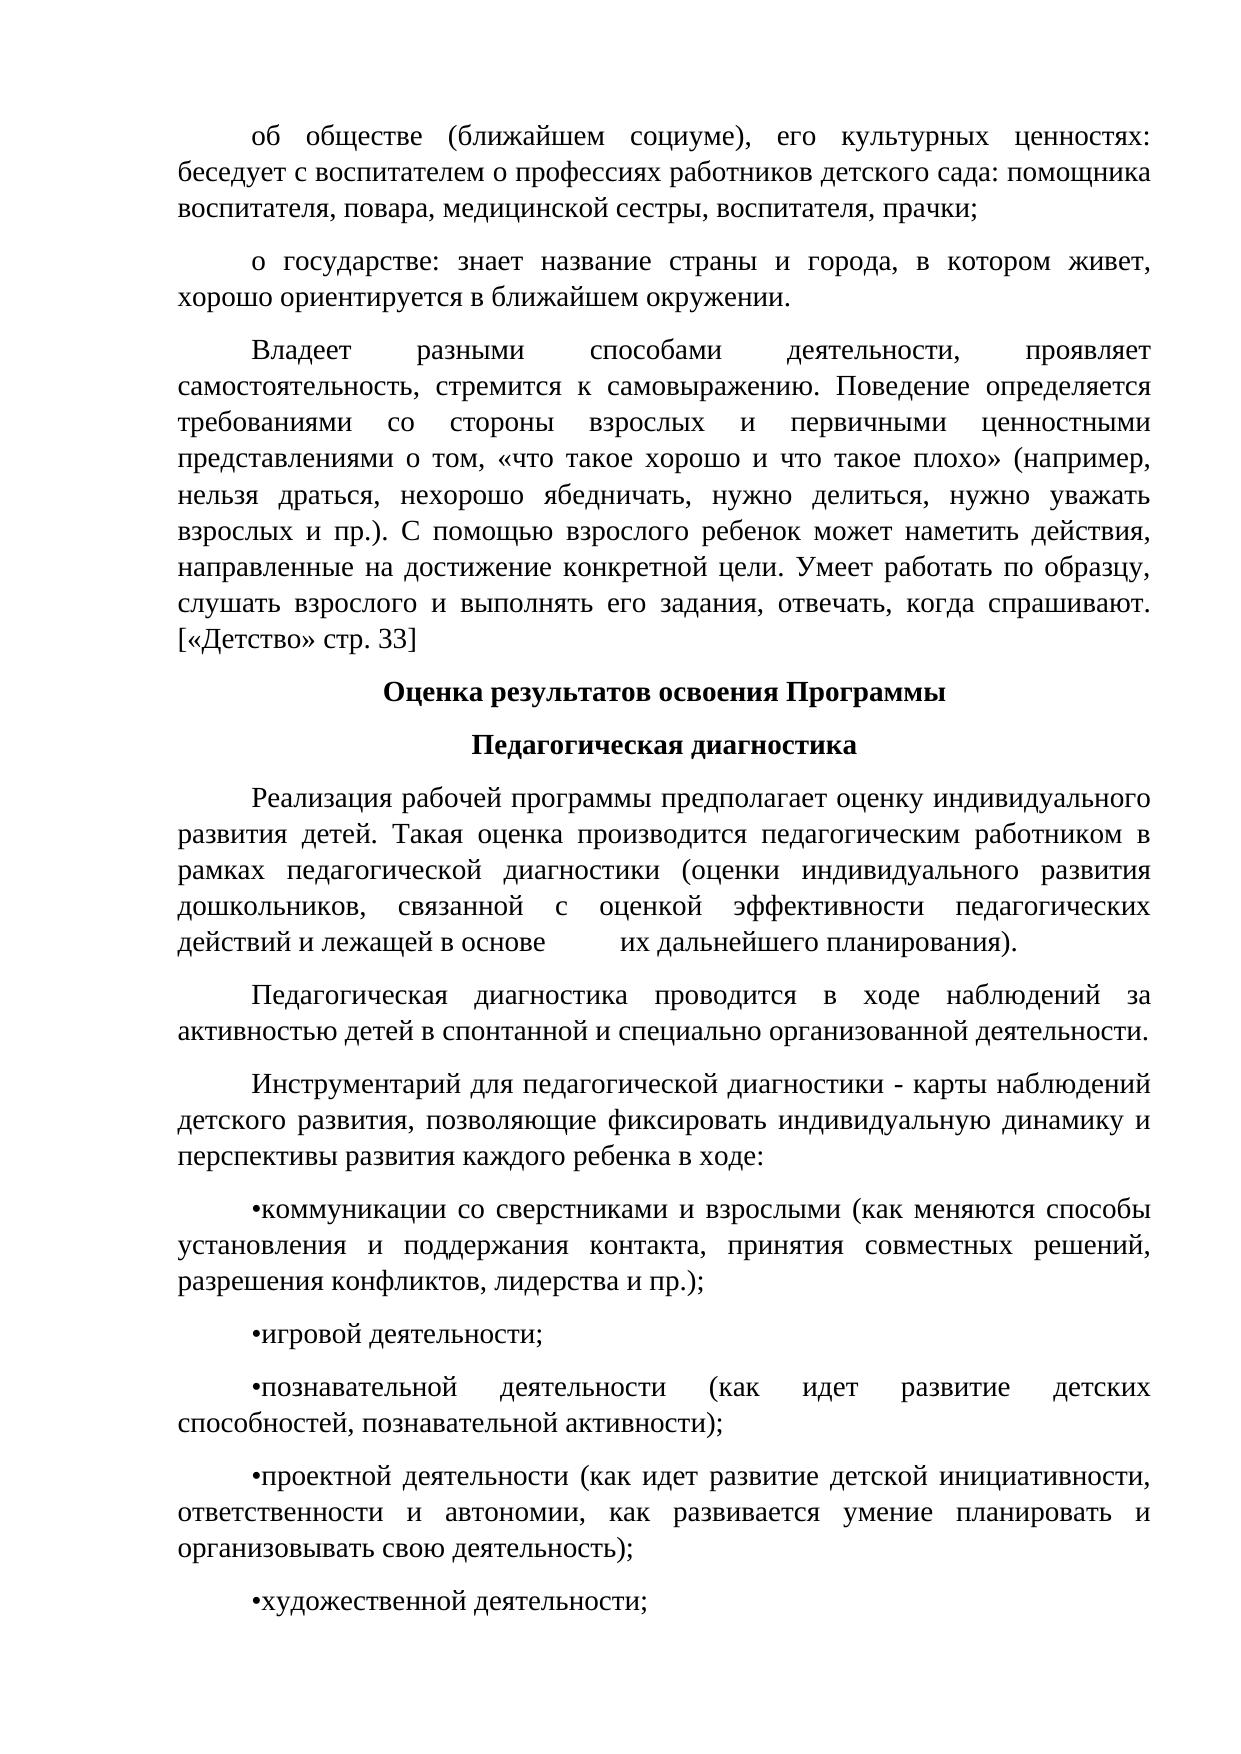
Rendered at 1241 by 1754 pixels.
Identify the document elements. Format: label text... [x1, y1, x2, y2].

text Оценка результатов освоения Программы [177, 674, 1152, 708]
text Инструментарий для педагогической диагностики - карты наблюдений детского развития, позволяющие фиксировать индивидуальную динамику и перспективы развития каждого ребенка в ходе: [177, 1066, 1152, 1172]
text Педагогическая диагностика проводится в ходе наблюдений за активностью детей в спонтанной и специально организованной деятельности. [177, 977, 1152, 1047]
text об обществе (ближайшем социуме), его культурных ценностях: беседует с воспитателем о профессиях работников детского сада: помощника воспитателя, повара, медицинской сестры, воспитателя, прачки; [177, 118, 1152, 224]
text Педагогическая диагностика [177, 727, 1152, 761]
text Владеет разными способами деятельности, проявляет самостоятельность, стремится к самовыражению. Поведение определяется требованиями со стороны взрослых и первичными ценностными представлениями о том, «что такое хорошо и что такое плохо» (например, нельзя драться, нехорошо ябедничать, нужно делиться, нужно уважать взрослых и пр.). С помощью взрослого ребенок может наметить действия, направленные на достижение конкретной цели. Умеет работать по образцу, слушать взрослого и выполнять его задания, отвечать, когда спрашивают. [«Детство» стр. 33] [177, 332, 1152, 655]
text •познавательной деятельности (как идет развитие детских способностей, познавательной активности); [177, 1369, 1152, 1439]
text •проектной деятельности (как идет развитие детской инициативности, ответственности и автономии, как развивается умение планировать и организовывать свою деятельность); [177, 1458, 1152, 1564]
text •коммуникации со сверстниками и взрослыми (как меняются способы установления и поддержания контакта, принятия совместных решений, разрешения конфликтов, лидерства и пр.); [177, 1191, 1152, 1297]
text •художественной деятельности; [177, 1583, 1152, 1617]
text Реализация рабочей программы предполагает оценку индивидуального развития детей. Такая оценка производится педагогическим работником в рамках педагогической диагностики (оценки индивидуального развития дошкольников, связанной с оценкой эффективности педагогических действий и лежащей в основе их дальнейшего планирования). [177, 780, 1152, 958]
text о государстве: знает название страны и города, в котором живет, хорошо ориентируется в ближайшем окружении. [177, 243, 1152, 313]
text •игровой деятельности; [177, 1316, 1152, 1350]
